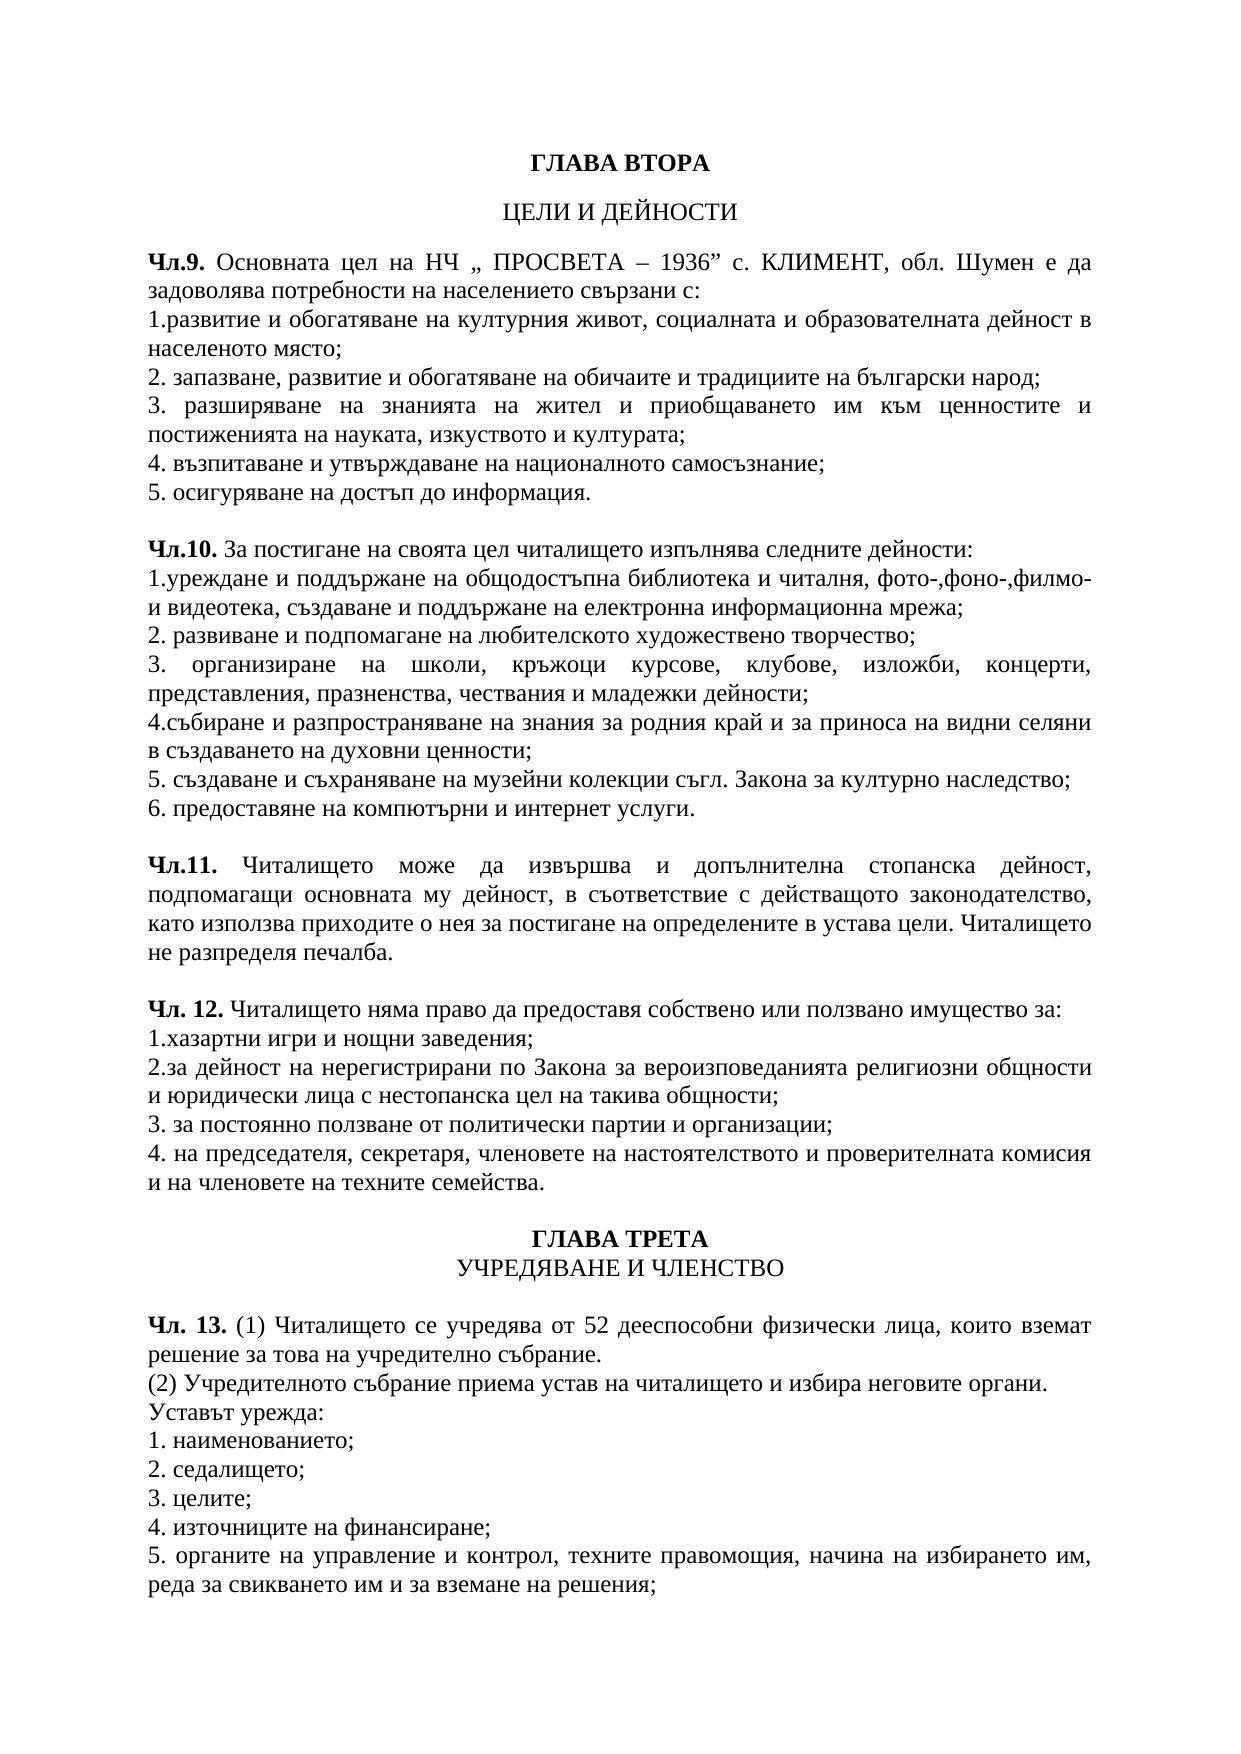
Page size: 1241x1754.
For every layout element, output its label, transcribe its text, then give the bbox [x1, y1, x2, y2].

text 4.събиране и разпространяване на знания за родния край и за приноса на видни селяни в създаването на духовни ценности; [148, 707, 1093, 764]
text 6. предоставяне на компютърни и интернет услуги. [148, 793, 1093, 822]
text 2. седалището; [148, 1454, 1093, 1483]
text Чл.9. Основната цел на НЧ „ ПРОСВЕТА – 1936” с. КЛИМЕНТ, обл. Шумен е да задоволява потребности на населението свързани с: [148, 247, 1093, 304]
text 3. целите; [148, 1483, 1093, 1512]
text Чл.10. За постигане на своята цел читалището изпълнява следните дейности: [148, 534, 1093, 563]
text 5. създаване и съхраняване на музейни колекции съгл. Закона за културно наследство; [148, 764, 1093, 793]
text 1.уреждане и поддържане на общодостъпна библиотека и читалня, фото-,фоно-,филмо- и видеотека, създаване и поддържане на електронна информационна мрежа; [148, 563, 1093, 621]
text 4. възпитаване и утвърждаване на националното самосъзнание; [148, 448, 1093, 477]
text 4. на председателя, секретаря, членовете на настоятелството и проверителната комисия и на членовете на техните семейства. [148, 1138, 1093, 1196]
text 2. развиване и подпомагане на любителското художествено творчество; [148, 621, 1093, 649]
text Чл.11. Читалището може да извършва и допълнителна стопанска дейност, подпомагащи основната му дейност, в съответствие с действащото законодателство, като използва приходите о нея за постигане на определените в устава цели. Читалището не разпределя печалба. [148, 851, 1093, 966]
text Чл. 12. Читалището няма право да предоставя собствено или ползвано имущество за: [148, 994, 1093, 1023]
text 5. осигуряване на достъп до информация. [148, 477, 1093, 506]
text 4. източниците на финансиране; [148, 1512, 1093, 1541]
text 2. запазване, развитие и обогатяване на обичаите и традициите на български народ; [148, 362, 1093, 391]
text 1.развитие и обогатяване на културния живот, социалната и образователната дейност в населеното място; [148, 304, 1093, 362]
text 1.хазартни игри и нощни заведения; [148, 1023, 1093, 1052]
text 5. органите на управление и контрол, техните правомощия, начина на избирането им, реда за свикването им и за вземане на решения; [148, 1541, 1093, 1598]
text ЦЕЛИ И ДЕЙНОСТИ [148, 197, 1093, 226]
text 1. наименованието; [148, 1426, 1093, 1454]
text 3. организиране на школи, кръжоци курсове, клубове, изложби, концерти, представления, празненства, чествания и младежки дейности; [148, 649, 1093, 707]
text Уставът урежда: [148, 1397, 1093, 1426]
text УЧРЕДЯВАНЕ И ЧЛЕНСТВО [148, 1253, 1093, 1282]
text 3. разширяване на знанията на жител и приобщаването им към ценностите и постиженията на науката, изкуството и културата; [148, 391, 1093, 448]
text 2.за дейност на нерегистрирани по Закона за вероизповеданията религиозни общности и юридически лица с нестопанска цел на такива общности; [148, 1052, 1093, 1109]
text ГЛАВА ВТОРА [148, 148, 1093, 176]
text Чл. 13. (1) Читалището се учредява от 52 дееспособни физически лица, които вземат решение за това на учредително събрание. [148, 1311, 1093, 1368]
text 3. за постоянно ползване от политически партии и организации; [148, 1109, 1093, 1138]
text (2) Учредителното събрание приема устав на читалището и избира неговите органи. [148, 1368, 1093, 1397]
text ГЛАВА ТРЕТА [148, 1224, 1093, 1253]
